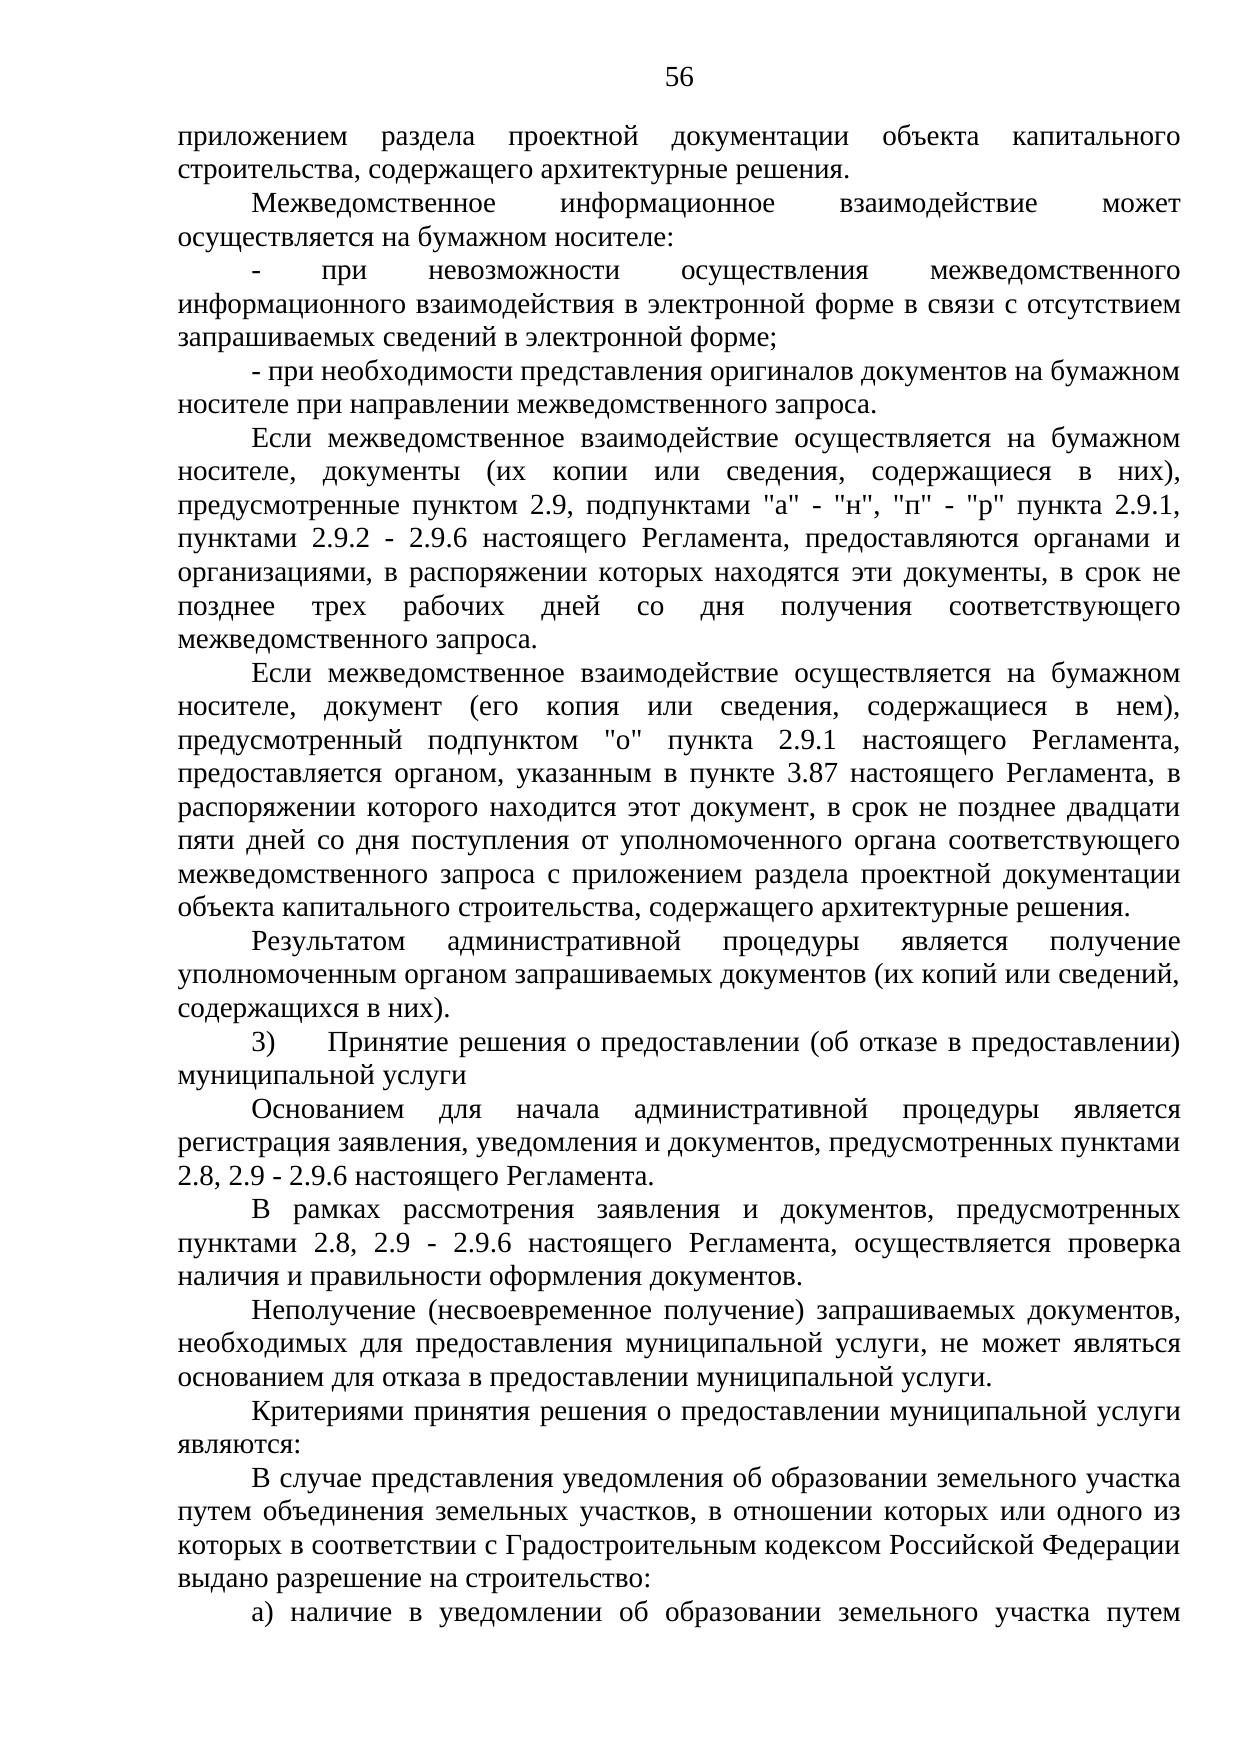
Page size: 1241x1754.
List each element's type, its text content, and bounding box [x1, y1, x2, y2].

list Неполучение (несвоевременное получение) запрашиваемых документов, необходимых для предоставления муниципальной услуги, не может являться основанием для отказа в предоставлении муниципальной услуги. [177, 1292, 1181, 1393]
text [177, 118, 1181, 185]
list В рамках рассмотрения заявления и документов, предусмотренных пунктами 2.8, 2.9 - 2.9.6 настоящего Регламента, осуществляется проверка наличия и правильности оформления документов. [177, 1191, 1181, 1292]
text Если межведомственное взаимодействие осуществляется на бумажном носителе, документы (их копии или сведения, содержащиеся в них), предусмотренные пунктом 2.9, подпунктами "а" - "н", "п" - "р" пункта 2.9.1, пунктами 2.9.2 - 2.9.6 настоящего Регламента, предоставляются органами и организациями, в распоряжении которых находятся эти документы, в срок не позднее трех рабочих дней со дня получения соответствующего межведомственного запроса. [177, 420, 1181, 655]
list В случае представления уведомления об образовании земельного участка путем объединения земельных участков, в отношении которых или одного из которых в соответствии с Градостроительным кодексом Российской Федерации выдано разрешение на строительство: [177, 1460, 1181, 1594]
list Принятие решения о предоставлении (об отказе в предоставлении) муниципальной услуги [177, 1024, 1181, 1091]
list Основанием для начала административной процедуры является регистрация заявления, уведомления и документов, предусмотренных пунктами 2.8, 2.9 - 2.9.6 настоящего Регламента. [177, 1091, 1181, 1191]
list Результатом административной процедуры является получение уполномоченным органом запрашиваемых документов (их копий или сведений, содержащихся в них). [177, 923, 1181, 1024]
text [177, 1594, 1181, 1627]
list - при невозможности осуществления межведомственного информационного взаимодействия в электронной форме в связи с отсутствием запрашиваемых сведений в электронной форме; [177, 252, 1181, 353]
text Если межведомственное взаимодействие осуществляется на бумажном носителе, документ (его копия или сведения, содержащиеся в нем), предусмотренный подпунктом "о" пункта 2.9.1 настоящего Регламента, предоставляется органом, указанным в пункте 3.87 настоящего Регламента, в распоряжении которого находится этот документ, в срок не позднее двадцати пяти дней со дня поступления от уполномоченного органа соответствующего межведомственного запроса с приложением раздела проектной документации объекта капитального строительства, содержащего архитектурные решения. [177, 655, 1181, 923]
list - при необходимости представления оригиналов документов на бумажном носителе при направлении межведомственного запроса. [177, 353, 1181, 420]
list Критериями принятия решения о предоставлении муниципальной услуги являются: [177, 1393, 1181, 1460]
list Межведомственное информационное взаимодействие может осуществляется на бумажном носителе: [177, 185, 1181, 252]
